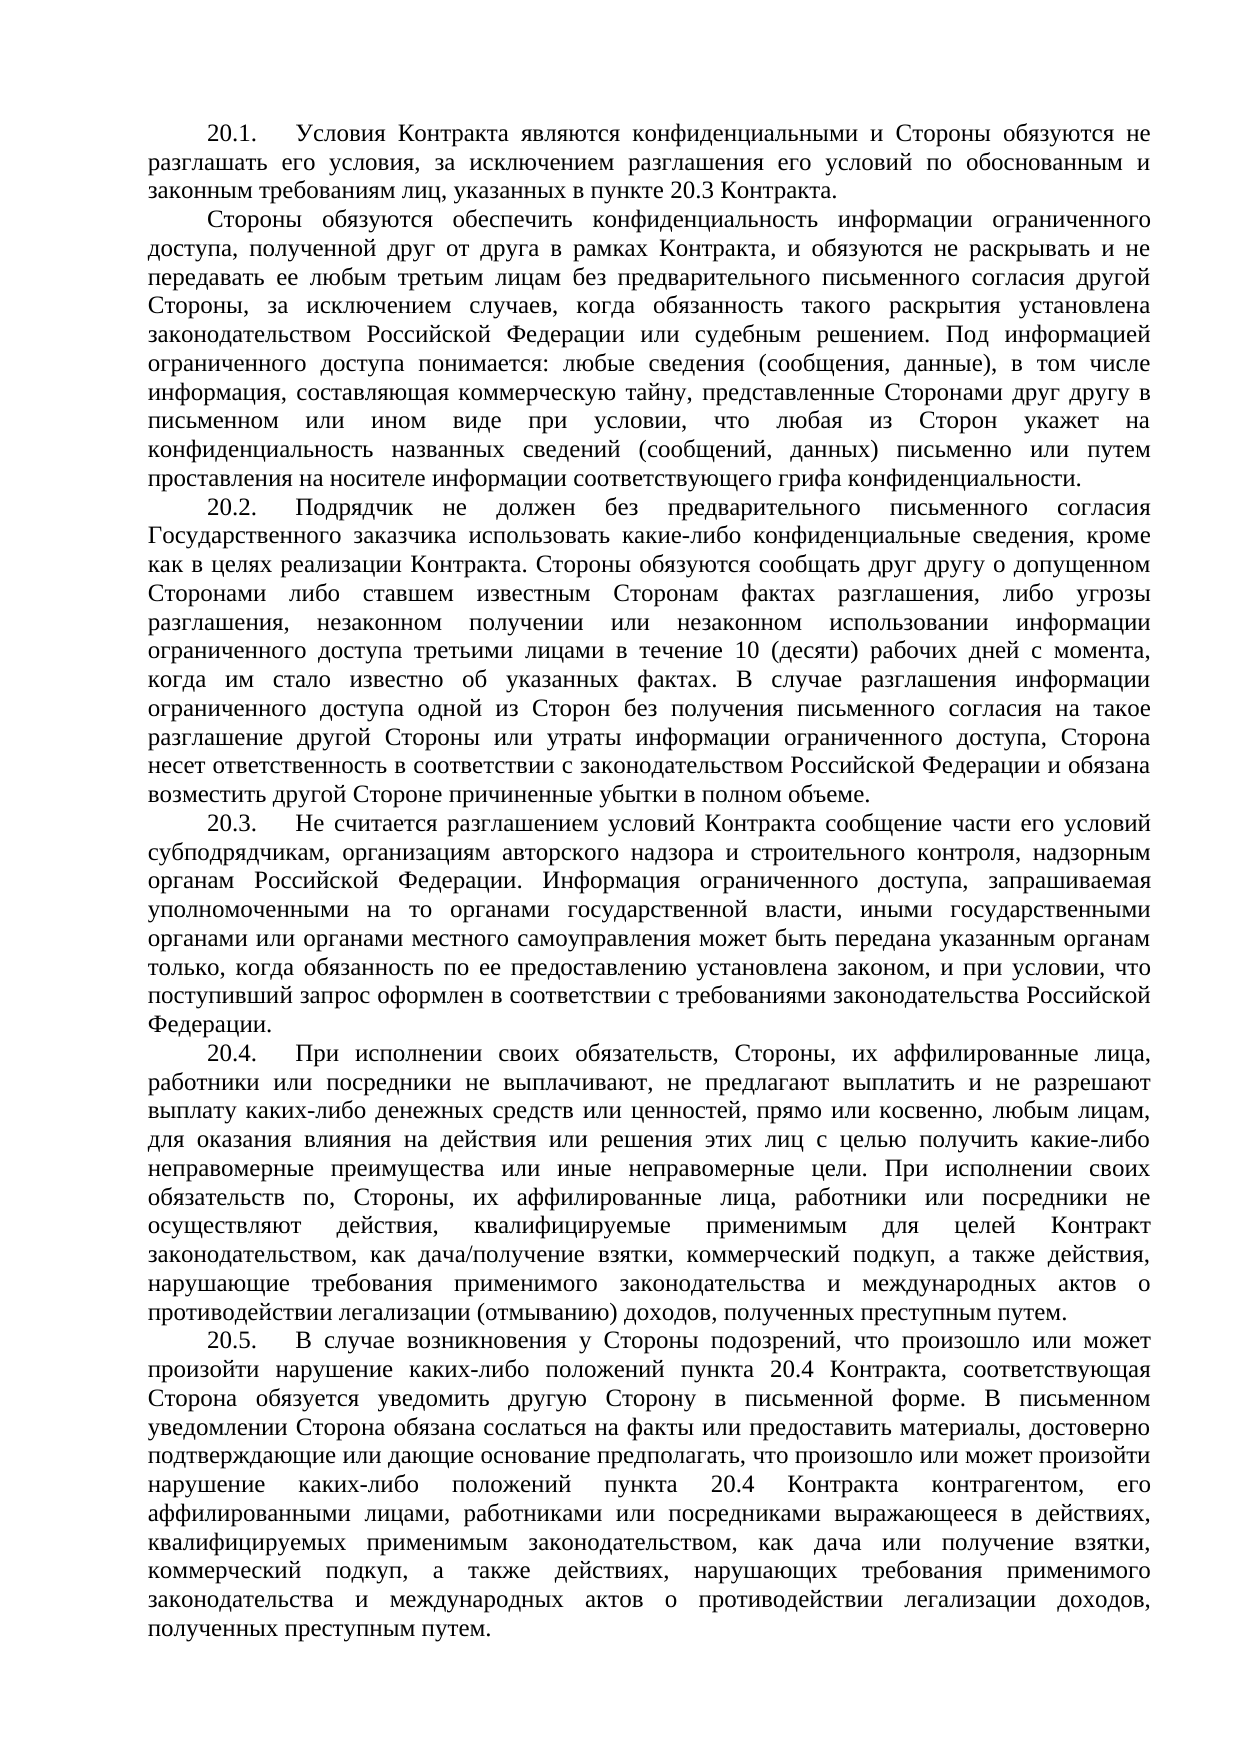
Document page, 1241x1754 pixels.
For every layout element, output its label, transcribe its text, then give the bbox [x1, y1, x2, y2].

list Не считается разглашением условий Контракта сообщение части его условий субподрядчикам, организациям авторского надзора и строительного контроля, надзорным органам Российской Федерации. Информация ограниченного доступа, запрашиваемая уполномоченными на то органами государственной власти, иными государственными органами или органами местного самоуправления может быть передана указанным органам только, когда обязанность по ее предоставлению установлена законом, и при условии, что поступивший запрос оформлен в соответствии с требованиями законодательства Российской Федерации. [148, 808, 1152, 1038]
text Стороны обязуются обеспечить конфиденциальность информации ограниченного доступа, полученной друг от друга в рамках Контракта, и обязуются не раскрывать и не передавать ее любым третьим лицам без предварительного письменного согласия другой Стороны, за исключением случаев, когда обязанность такого раскрытия установлена законодательством Российской Федерации или судебным решением. Под информацией ограниченного доступа понимается: любые сведения (сообщения, данные), в том числе информация, составляющая коммерческую тайну, представленные Сторонами друг другу в письменном или ином виде при условии, что любая из Сторон укажет на конфиденциальность названных сведений (сообщений, данных) письменно или путем проставления на носителе информации соответствующего грифа конфиденциальности. [148, 204, 1152, 492]
list При исполнении своих обязательств, Стороны, их аффилированные лица, работники или посредники не выплачивают, не предлагают выплатить и не разрешают выплату каких-либо денежных средств или ценностей, прямо или косвенно, любым лицам, для оказания влияния на действия или решения этих лиц с целью получить какие-либо неправомерные преимущества или иные неправомерные цели. При исполнении своих обязательств по, Стороны, их аффилированные лица, работники или посредники не осуществляют действия, квалифицируемые применимым для целей Контракт законодательством, как дача/получение взятки, коммерческий подкуп, а также действия, нарушающие требования применимого законодательства и международных актов о противодействии легализации (отмыванию) доходов, полученных преступным путем. [148, 1038, 1152, 1326]
list Условия Контракта являются конфиденциальными и Стороны обязуются не разглашать его условия, за исключением разглашения его условий по обоснованным и законным требованиям лиц, указанных в пункте 20.3 Контракта. [148, 118, 1152, 204]
list В случае возникновения у Стороны подозрений, что произошло или может произойти нарушение каких-либо положений пункта 20.4 Контракта, соответствующая Сторона обязуется уведомить другую Сторону в письменной форме. В письменном уведомлении Сторона обязана сослаться на факты или предоставить материалы, достоверно подтверждающие или дающие основание предполагать, что произошло или может произойти нарушение каких-либо положений пункта 20.4 Контракта контрагентом, его аффилированными лицами, работниками или посредниками выражающееся в действиях, квалифицируемых применимым законодательством, как дача или получение взятки, коммерческий подкуп, а также действиях, нарушающих требования применимого законодательства и международных актов о противодействии легализации доходов, полученных преступным путем. [148, 1326, 1152, 1642]
list Подрядчик не должен без предварительного письменного согласия Государственного заказчика использовать какие-либо конфиденциальные сведения, кроме как в целях реализации Контракта. Стороны обязуются сообщать друг другу о допущенном Сторонами либо ставшем известным Сторонам фактах разглашения, либо угрозы разглашения, незаконном получении или незаконном использовании информации ограниченного доступа третьими лицами в течение 10 (десяти) рабочих дней с момента, когда им стало известно об указанных фактах. В случае разглашения информации ограниченного доступа одной из Сторон без получения письменного согласия на такое разглашение другой Стороны или утраты информации ограниченного доступа, Сторона несет ответственность в соответствии с законодательством Российской Федерации и обязана возместить другой Стороне причиненные убытки в полном объеме. [148, 492, 1152, 808]
